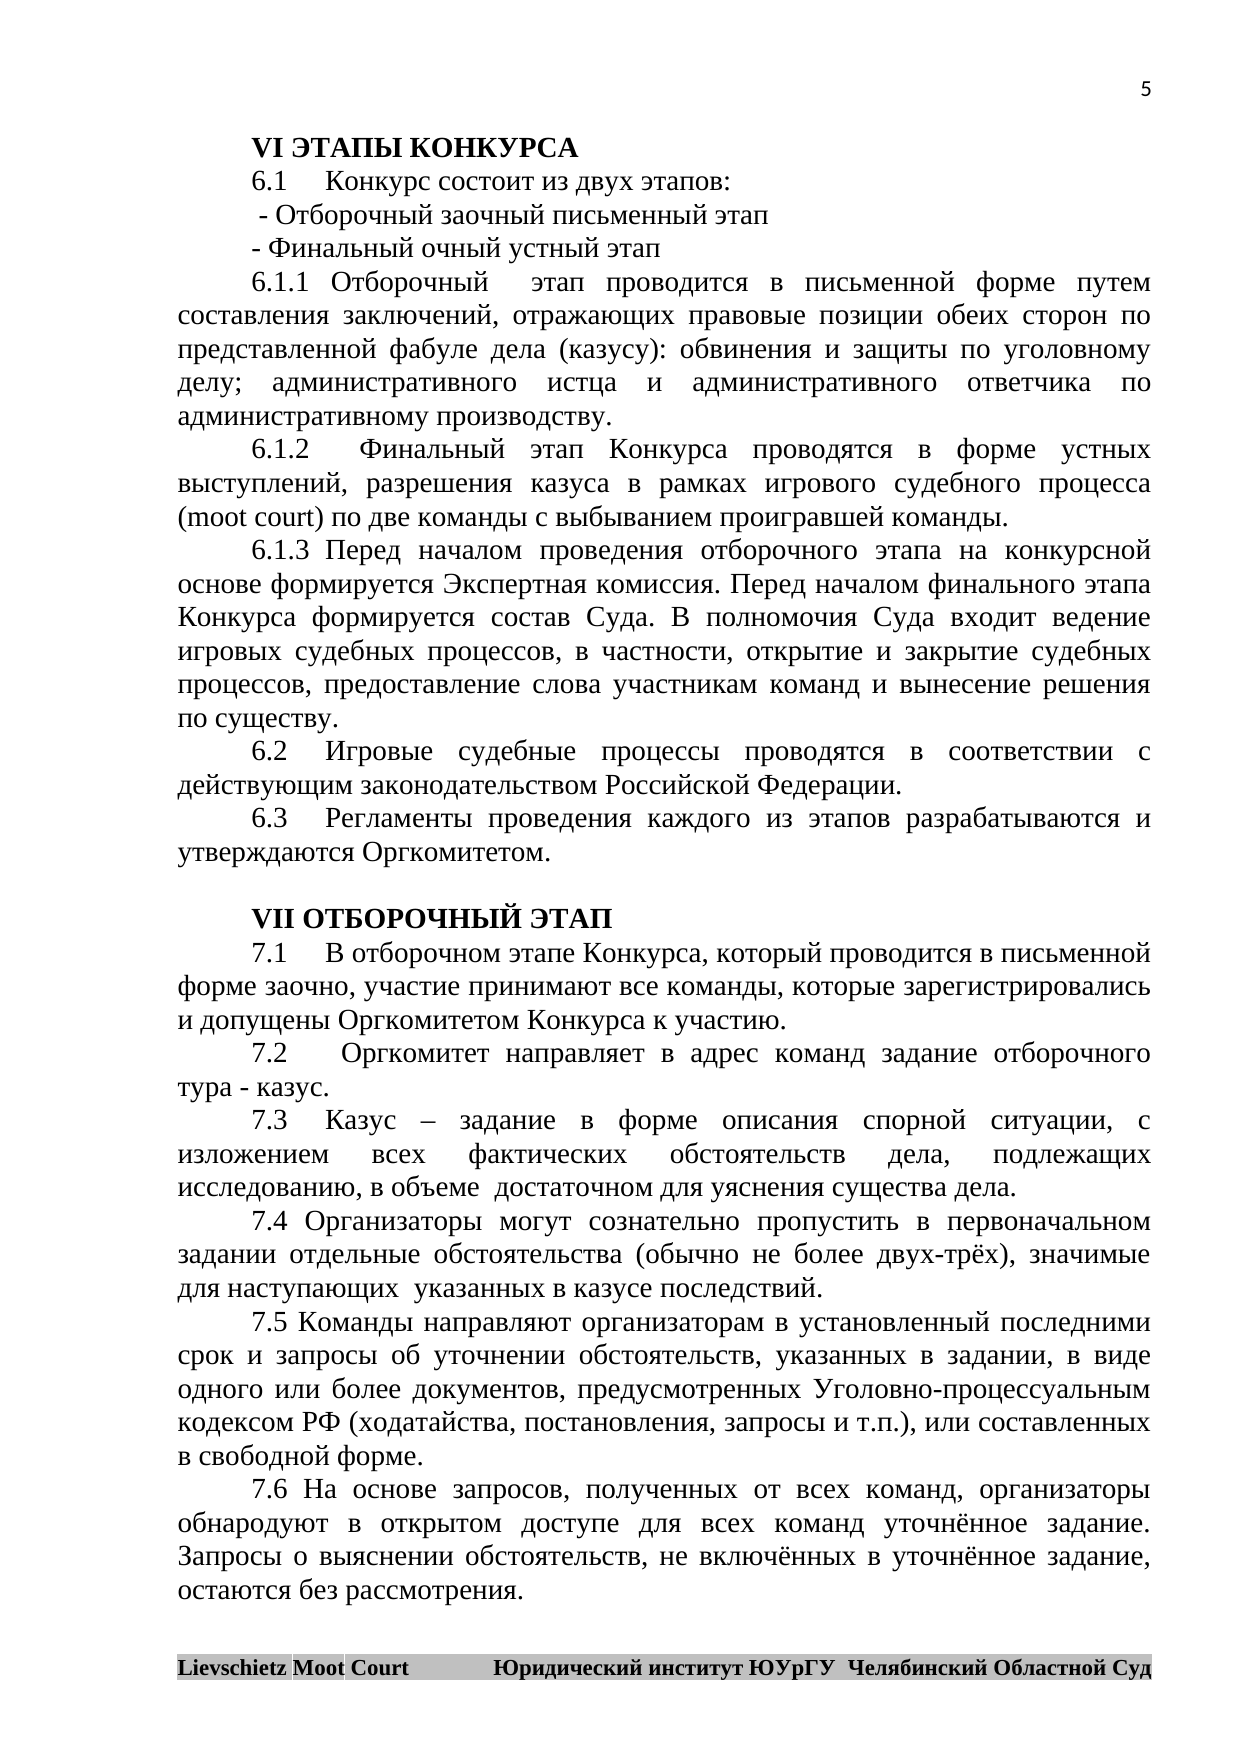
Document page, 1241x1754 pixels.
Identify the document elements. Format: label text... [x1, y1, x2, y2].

text 7.4 Организаторы могут сознательно пропустить в первоначальном задании отдельные обстоятельства (обычно не более двух-трёх), значимые для наступающих указанных в казусе последствий. [177, 1203, 1152, 1304]
list Конкурс состоит из двух этапов: [177, 163, 1152, 197]
text - Отборочный заочный письменный этап [177, 197, 1152, 230]
list Перед началом проведения отборочного этапа на конкурсной основе формируется Экспертная комиссия. Перед началом финального этапа Конкурса формируется состав Суда. В полномочия Суда входит ведение игровых судебных процессов, в частности, открытие и закрытие судебных процессов, предоставление слова участникам команд и вынесение решения по существу. [177, 532, 1152, 733]
list Оргкомитет направляет в адрес команд задание отборочного тура - казус. [177, 1035, 1152, 1102]
text VII ОТБОРОЧНЫЙ ЭТАП [177, 901, 1152, 935]
text 6.1.2 Финальный этап Конкурса проводятся в форме устных выступлений, разрешения казуса в рамках игрового судебного процесса (moot court) по две команды с выбыванием проигравшей команды. [177, 432, 1152, 532]
text 7.6 На основе запросов, полученных от всех команд, организаторы обнародуют в открытом доступе для всех команд уточнённое задание. Запросы о выяснении обстоятельств, не включённых в уточнённое задание, остаются без рассмотрения. [177, 1471, 1152, 1606]
list Регламенты проведения каждого из этапов разрабатываются и утверждаются Оргкомитетом. [177, 801, 1152, 868]
text VI ЭТАПЫ КОНКУРСА [177, 130, 1152, 163]
text 6.1.1 Отборочный этап проводится в письменной форме путем составления заключений, отражающих правовые позиции обеих сторон по представленной фабуле дела (казусу): обвинения и защиты по уголовному делу; административного истца и административного ответчика по административному производству. [177, 264, 1152, 432]
list Казус – задание в форме описания спорной ситуации, с изложением всех фактических обстоятельств дела, подлежащих исследованию, в объеме достаточном для уяснения существа дела. [177, 1102, 1152, 1203]
text - Финальный очный устный этап [177, 230, 1152, 264]
list Игровые судебные процессы проводятся в соответствии с действующим законодательством Российской Федерации. [177, 733, 1152, 801]
text 7.5 Команды направляют организаторам в установленный последними срок и запросы об уточнении обстоятельств, указанных в задании, в виде одного или более документов, предусмотренных Уголовно-процессуальным кодексом РФ (ходатайства, постановления, запросы и т.п.), или составленных в свободной форме. [177, 1304, 1152, 1471]
list В отборочном этапе Конкурса, который проводится в письменной форме заочно, участие принимают все команды, которые зарегистрировались и допущены Оргкомитетом Конкурса к участию. [177, 935, 1152, 1035]
